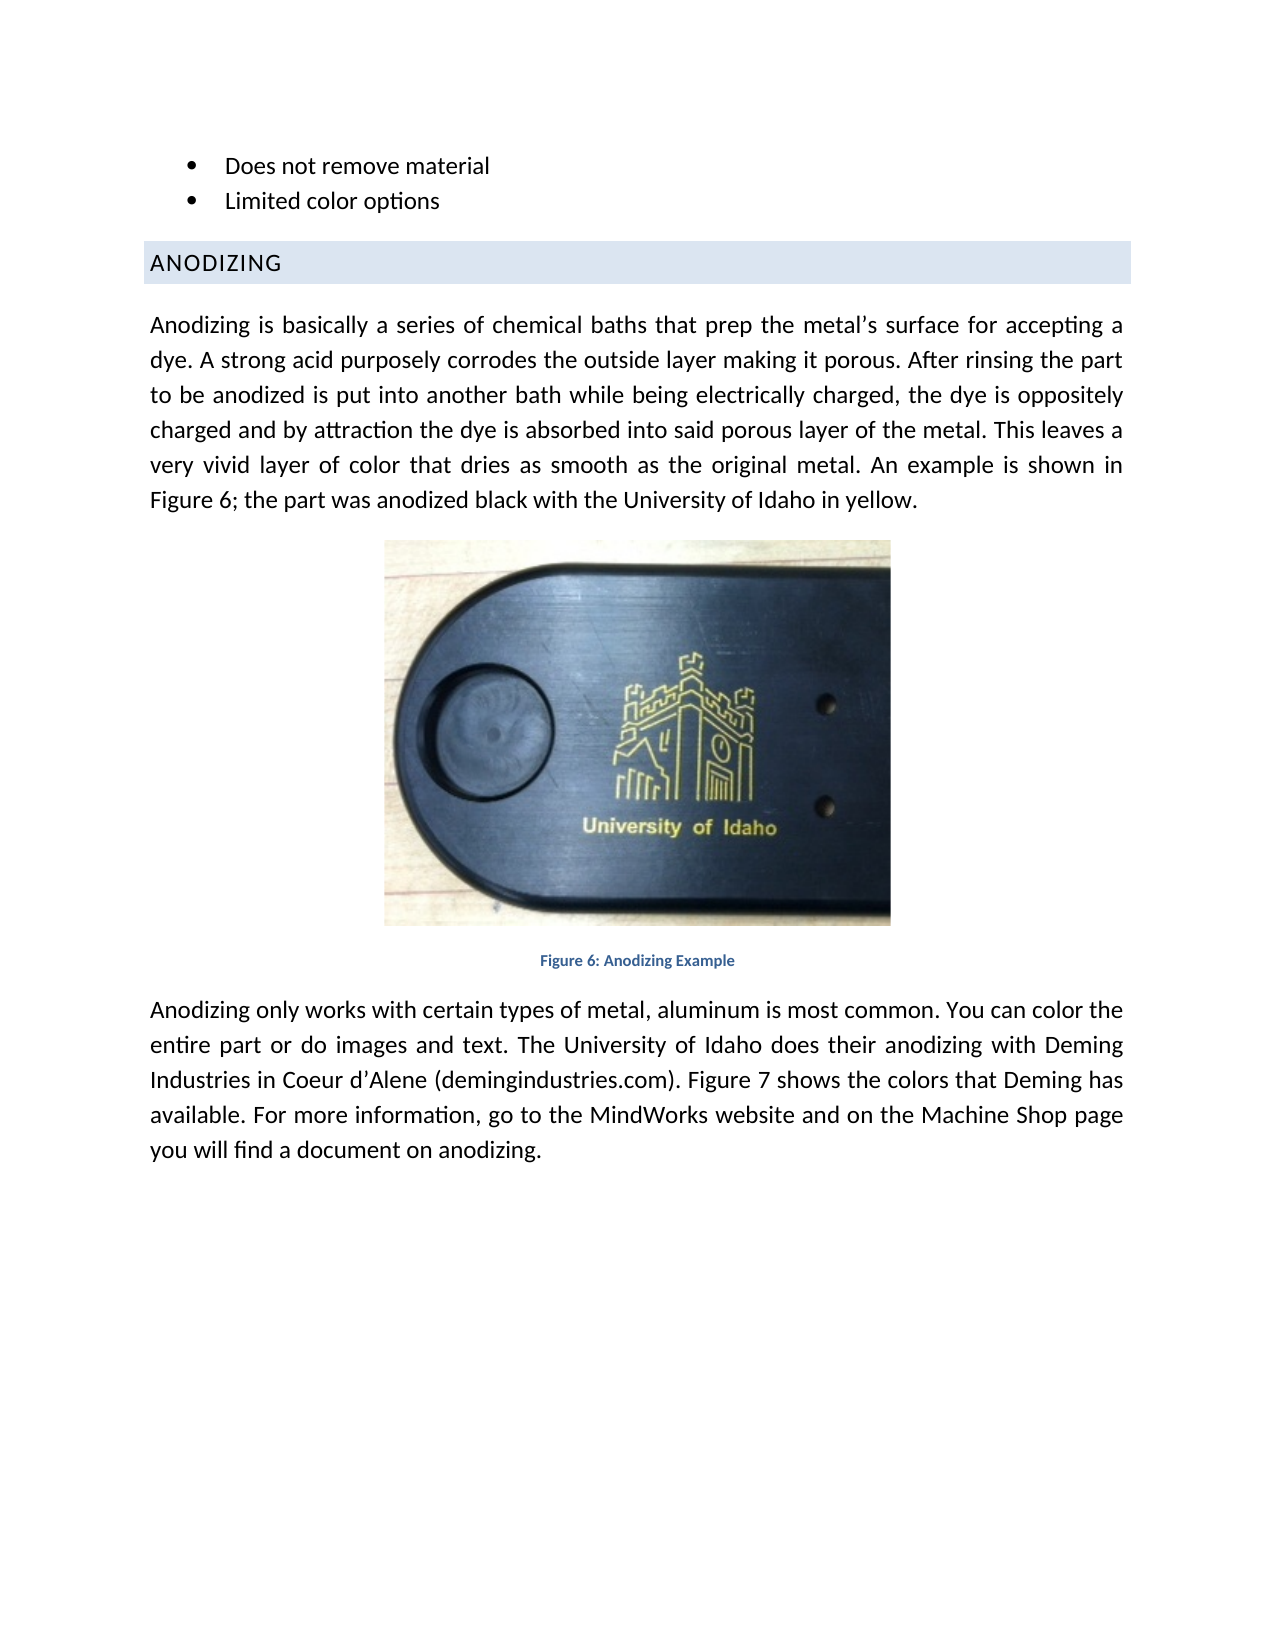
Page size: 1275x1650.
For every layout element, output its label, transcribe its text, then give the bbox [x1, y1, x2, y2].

list Does not remove material [187, 150, 1125, 181]
subtitle Anodizing [150, 247, 1125, 278]
text Anodizing is basically a series of chemical baths that prep the metal’s surface for accepting a dye. A strong acid purposely corrodes the outside layer making it porous. After rinsing the part to be anodized is put into another bath while being electrically charged, the dye is oppositely charged and by attraction the dye is absorbed into said porous layer of the metal. This leaves a very vivid layer of color that dries as smooth as the original metal. An example is shown in Figure 6; the part was anodized black with the University of Idaho in yellow. [150, 309, 1125, 515]
picture [384, 540, 891, 926]
list Limited color options [187, 185, 1125, 216]
text Anodizing only works with certain types of metal, aluminum is most common. You can color the entire part or do images and text. The University of Idaho does their anodizing with Deming Industries in Coeur d’Alene (demingindustries.com). Figure 7 shows the colors that Deming has available. For more information, go to the MindWorks website and on the Machine Shop page you will find a document on anodizing. [150, 995, 1125, 1165]
